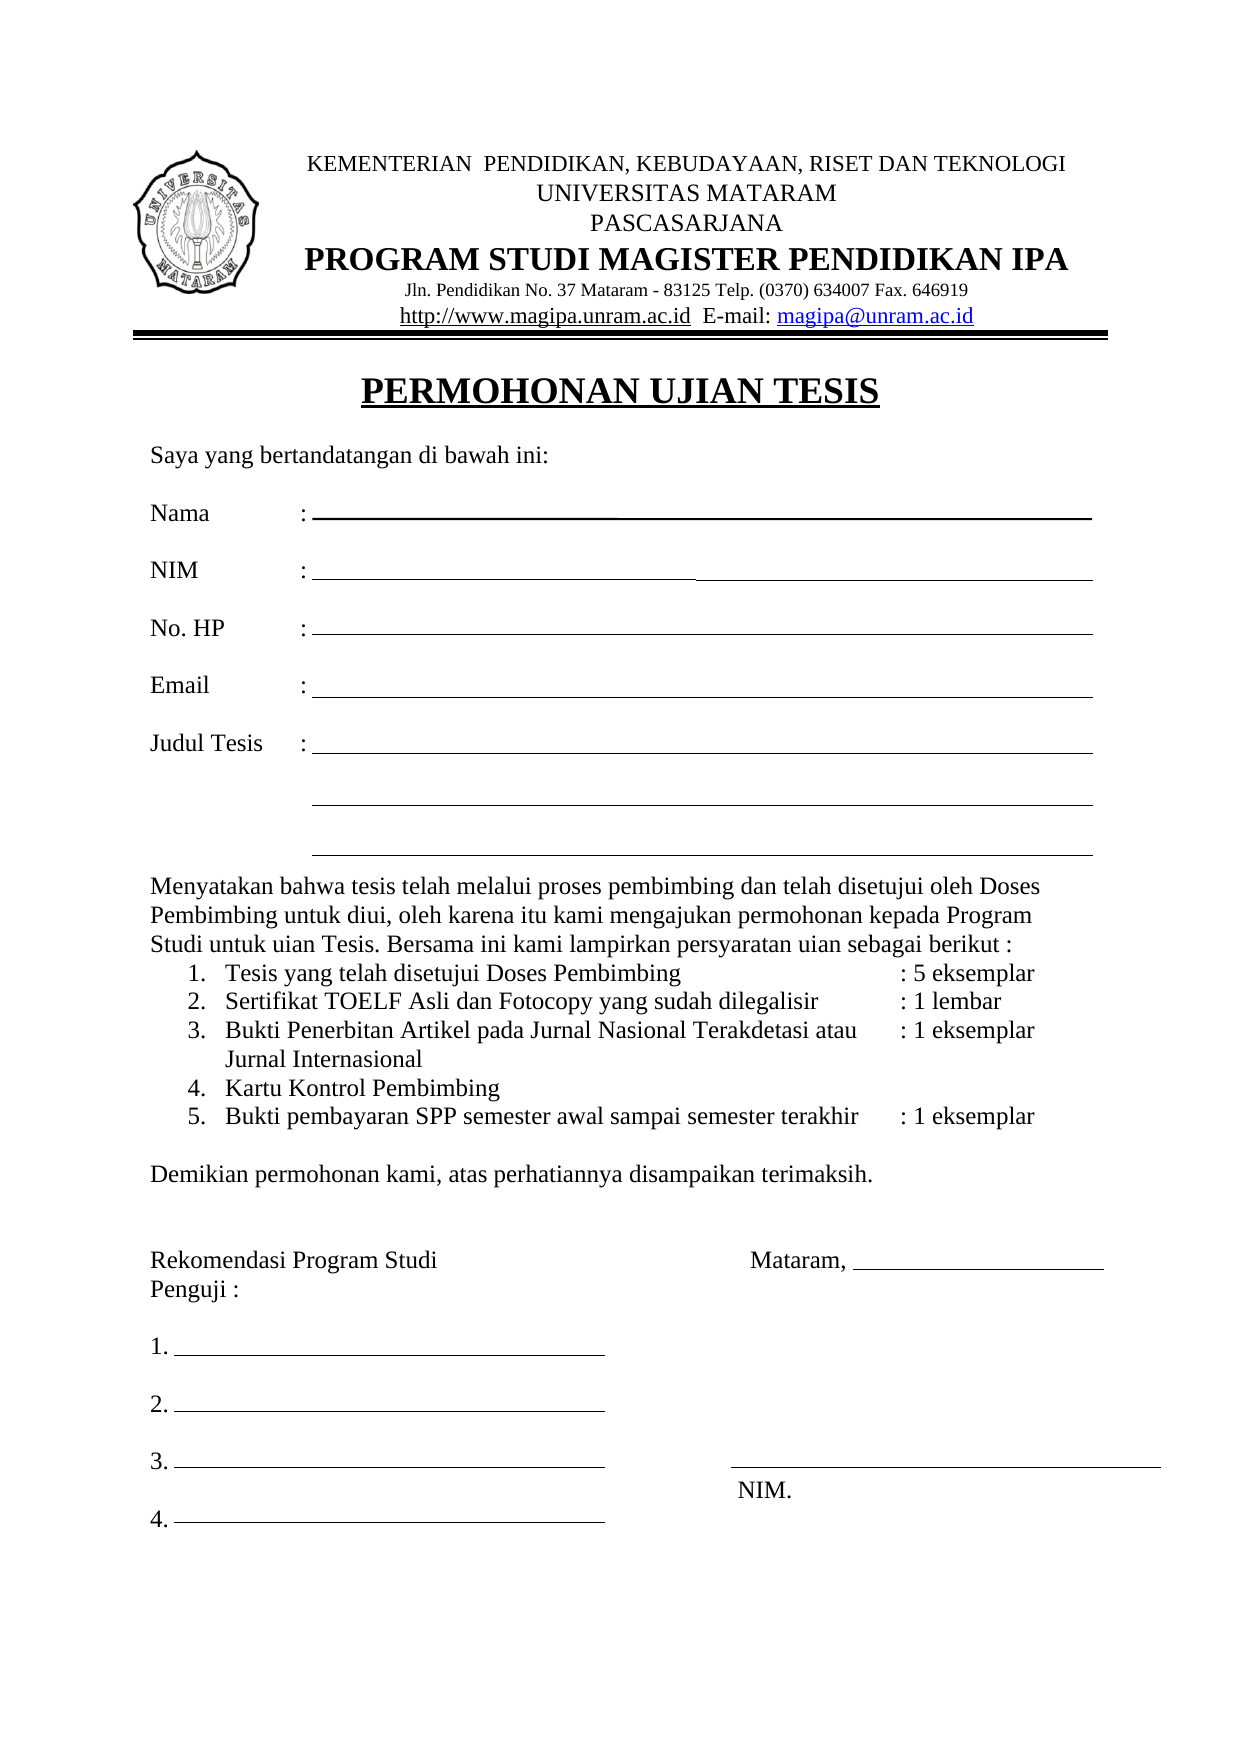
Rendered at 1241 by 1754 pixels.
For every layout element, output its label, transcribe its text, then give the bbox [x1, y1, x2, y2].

text Rekomendasi Program Studi Mataram, [150, 1245, 1090, 1274]
list Bukti pembayaran SPP semester awal sampai semester terakhir : 1 eksemplar [187, 1101, 1090, 1130]
picture [132, 150, 260, 294]
table_header [133, 150, 266, 330]
list Sertifikat TOELF Asli dan Fotocopy yang sudah dilegalisir : 1 lembar [187, 986, 1090, 1015]
text 4. [150, 1504, 1090, 1533]
text NIM : [150, 555, 1090, 584]
table_header KEMENTERIAN PENDIDIKAN, KEBUDAYAAN, RISET DAN TEKNOLOGI UNIVERSITAS MATARAM PASCASARJANA PROGRAM STUDI MAGISTER PENDIDIKAN IPA Jln. Pendidikan No. 37 Mataram - 83125 Telp. (0370) 634007 Fax. 646919 http://www.magipa.unram.ac.id E-mail: magipa@unram.ac.id [266, 150, 1108, 330]
text NIM. [150, 1475, 1090, 1504]
text Penguji : [150, 1274, 1090, 1303]
text Nama : [150, 498, 1090, 526]
text 2. [150, 1389, 1090, 1418]
list Tesis yang telah disetujui Doses Pembimbing : 5 eksemplar [187, 958, 1090, 986]
text Menyatakan bahwa tesis telah melalui proses pembimbing dan telah disetujui oleh Doses Pembimbing untuk diui, oleh karena itu kami mengajukan permohonan kepada Program Studi untuk uian Tesis. Bersama ini kami lampirkan persyaratan uian sebagai berikut : [150, 871, 1090, 958]
text Demikian permohonan kami, atas perhatiannya disampaikan terimaksih. [150, 1159, 1090, 1188]
text 1. [150, 1331, 1090, 1360]
list Jurnal Internasional [225, 1044, 1090, 1073]
text 3. [150, 1446, 1090, 1475]
text Judul Tesis : [150, 728, 1090, 756]
list Bukti Penerbitan Artikel pada Jurnal Nasional Terakdetasi atau : 1 eksemplar [187, 1015, 1090, 1044]
text PERMOHONAN UJIAN TESIS [150, 368, 1090, 411]
text No. HP : [150, 613, 1090, 641]
list Kartu Kontrol Pembimbing [187, 1073, 1090, 1101]
text Saya yang bertandatangan di bawah ini: [150, 440, 1090, 469]
text Email : [150, 670, 1090, 699]
